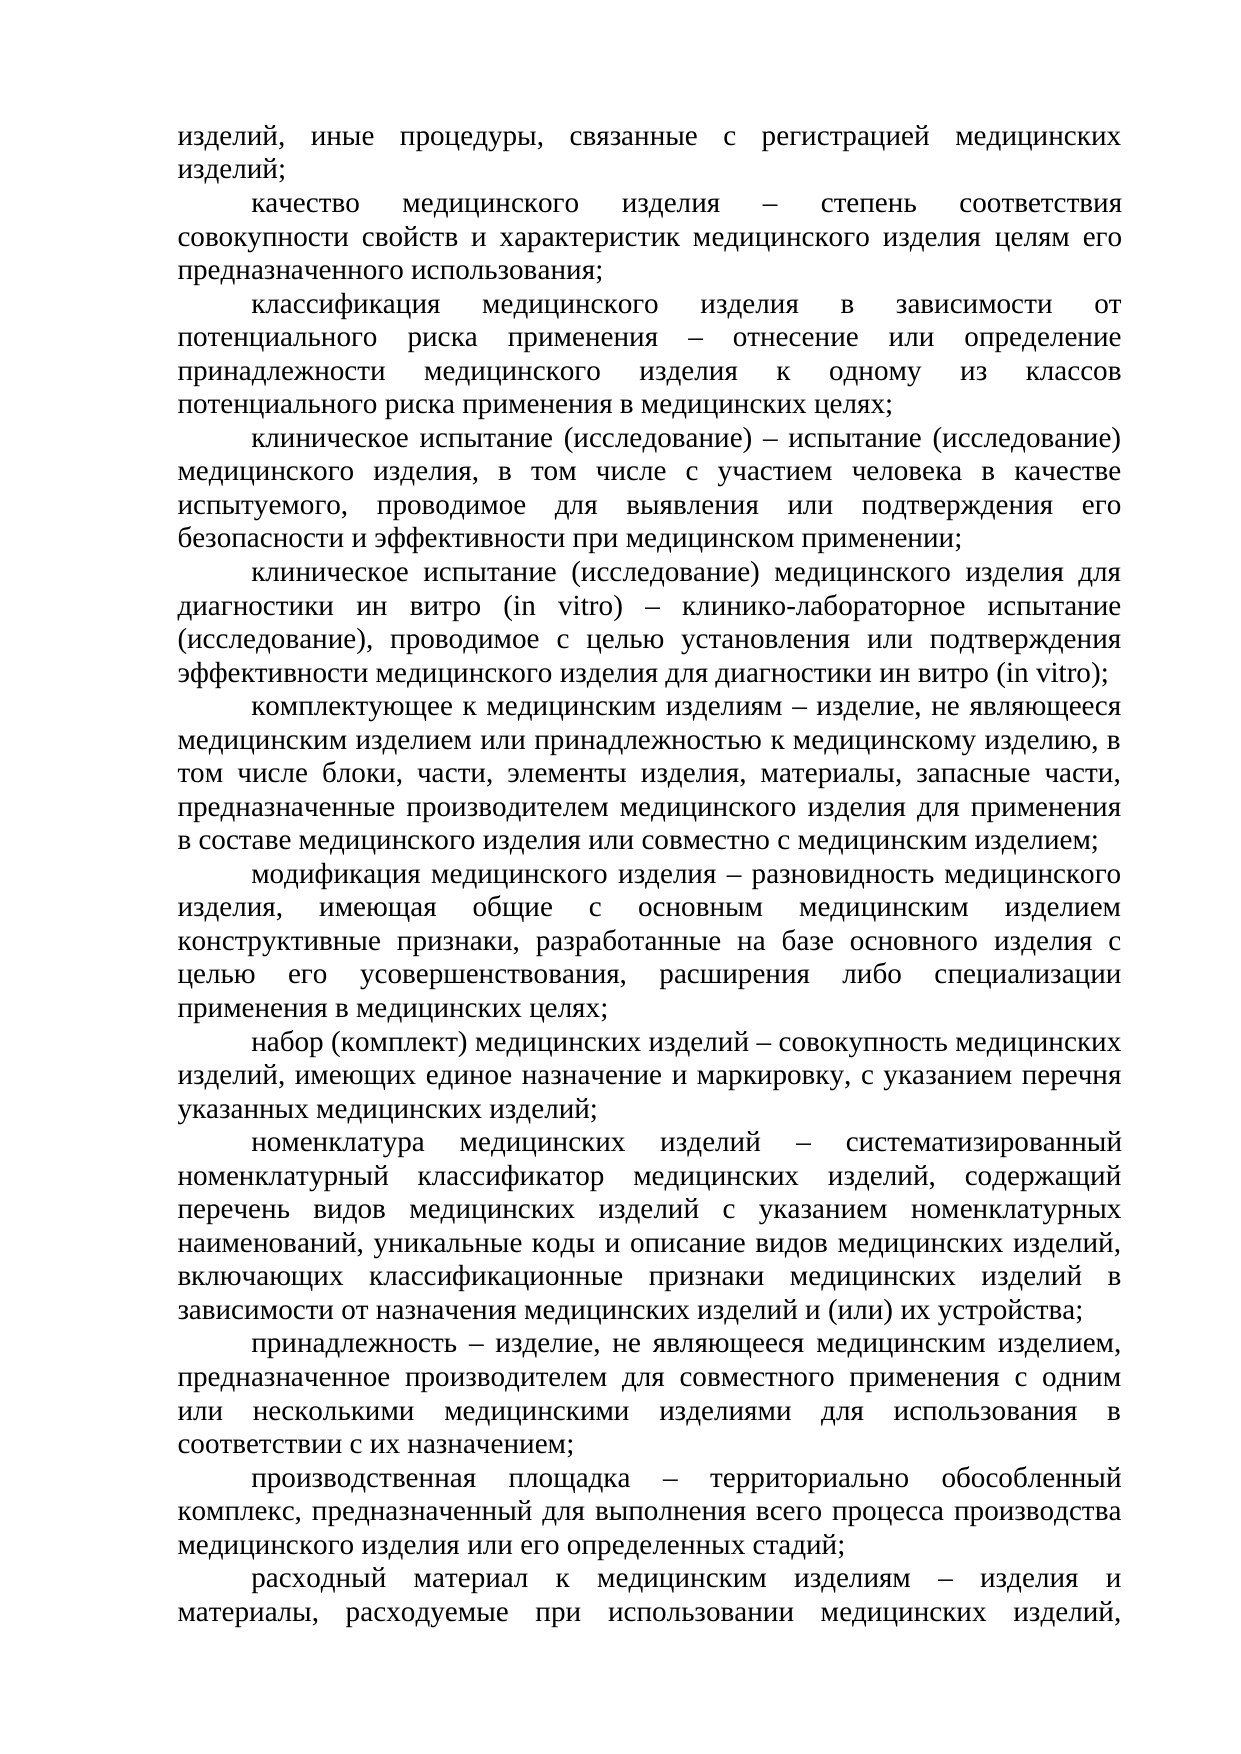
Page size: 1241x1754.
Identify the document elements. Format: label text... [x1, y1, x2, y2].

text набор (комплект) медицинских изделий – совокупность медицинских изделий, имеющих единое назначение и маркировку, с указанием перечня указанных медицинских изделий; [177, 1024, 1122, 1124]
text классификация медицинского изделия в зависимости от потенциального риска применения – отнесение или определение принадлежности медицинского изделия к одному из классов потенциального риска применения в медицинских целях; [177, 286, 1122, 420]
text комплектующее к медицинским изделиям – изделие, не являющееся медицинским изделием или принадлежностью к медицинскому изделию, в том числе блоки, части, элементы изделия, материалы, запасные части, предназначенные производителем медицинского изделия для применения в составе медицинского изделия или совместно с медицинским изделием; [177, 688, 1122, 856]
text качество медицинского изделия – степень соответствия совокупности свойств и характеристик медицинского изделия целям его предназначенного использования; [177, 185, 1122, 286]
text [177, 118, 1122, 185]
text модификация медицинского изделия – разновидность медицинского изделия, имеющая общие с основным медицинским изделием конструктивные признаки, разработанные на базе основного изделия с целью его усовершенствования, расширения либо специализации применения в медицинских целях; [177, 856, 1122, 1024]
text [177, 1560, 1122, 1627]
text номенклатура медицинских изделий – систематизированный номенклатурный классификатор медицинских изделий, содержащий перечень видов медицинских изделий с указанием номенклатурных наименований, уникальные коды и описание видов медицинских изделий, включающих классификационные признаки медицинских изделий в зависимости от назначения медицинских изделий и (или) их устройства; [177, 1124, 1122, 1326]
text принадлежность – изделие, не являющееся медицинским изделием, предназначенное производителем для совместного применения с одним или несколькими медицинскими изделиями для использования в соответствии с их назначением; [177, 1326, 1122, 1460]
text клиническое испытание (исследование) медицинского изделия для диагностики ин витро (in vitro) – клинико-лабораторное испытание (исследование), проводимое с целью установления или подтверждения эффективности медицинского изделия для диагностики ин витро (in vitro); [177, 554, 1122, 688]
text клиническое испытание (исследование) – испытание (исследование) медицинского изделия, в том числе с участием человека в качестве испытуемого, проводимое для выявления или подтверждения его безопасности и эффективности при медицинском применении; [177, 420, 1122, 554]
text производственная площадка – территориально обособленный комплекс, предназначенный для выполнения всего процесса производства медицинского изделия или его определенных стадий; [177, 1460, 1122, 1560]
